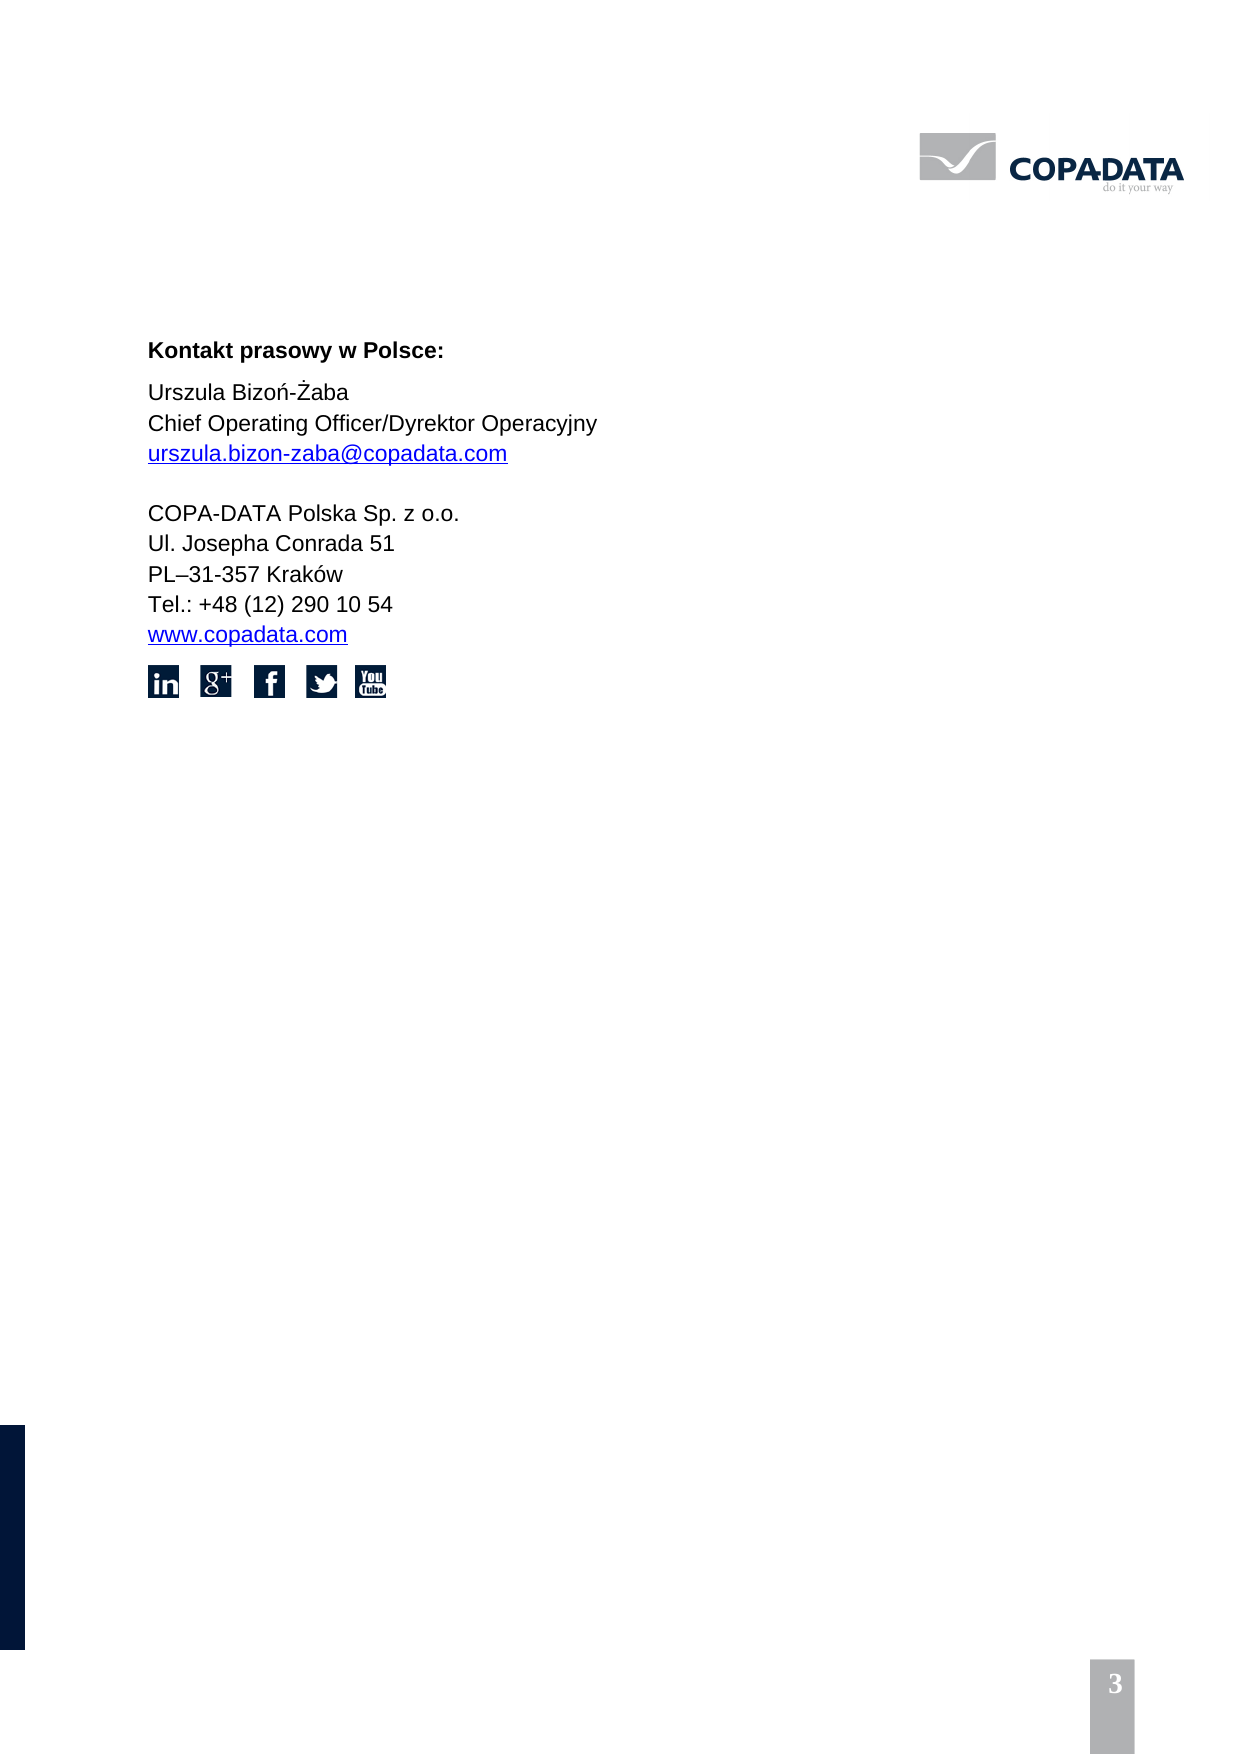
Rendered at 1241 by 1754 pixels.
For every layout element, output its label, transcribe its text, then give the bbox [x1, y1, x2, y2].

text COPA-DATA Polska Sp. z o.o. [148, 500, 1092, 527]
text Tel.: +48 (12) 290 10 54 [148, 591, 1092, 617]
text Kontakt prasowy w Polsce: [148, 337, 1092, 363]
picture [305, 665, 337, 697]
text Ul. Josepha Conrada 51 [148, 530, 1092, 557]
picture [147, 665, 179, 697]
picture [354, 665, 386, 697]
text www.copadata.com [148, 621, 1092, 647]
text PL–31-357 Kraków [148, 561, 1092, 587]
picture [200, 665, 232, 697]
picture [890, 113, 1210, 201]
picture [0, 1425, 25, 1650]
picture [253, 665, 285, 697]
text Urszula Bizoń-Żaba Chief Operating Officer/Dyrektor Operacyjny urszula.bizon-zaba@copadata.com [148, 379, 1092, 496]
